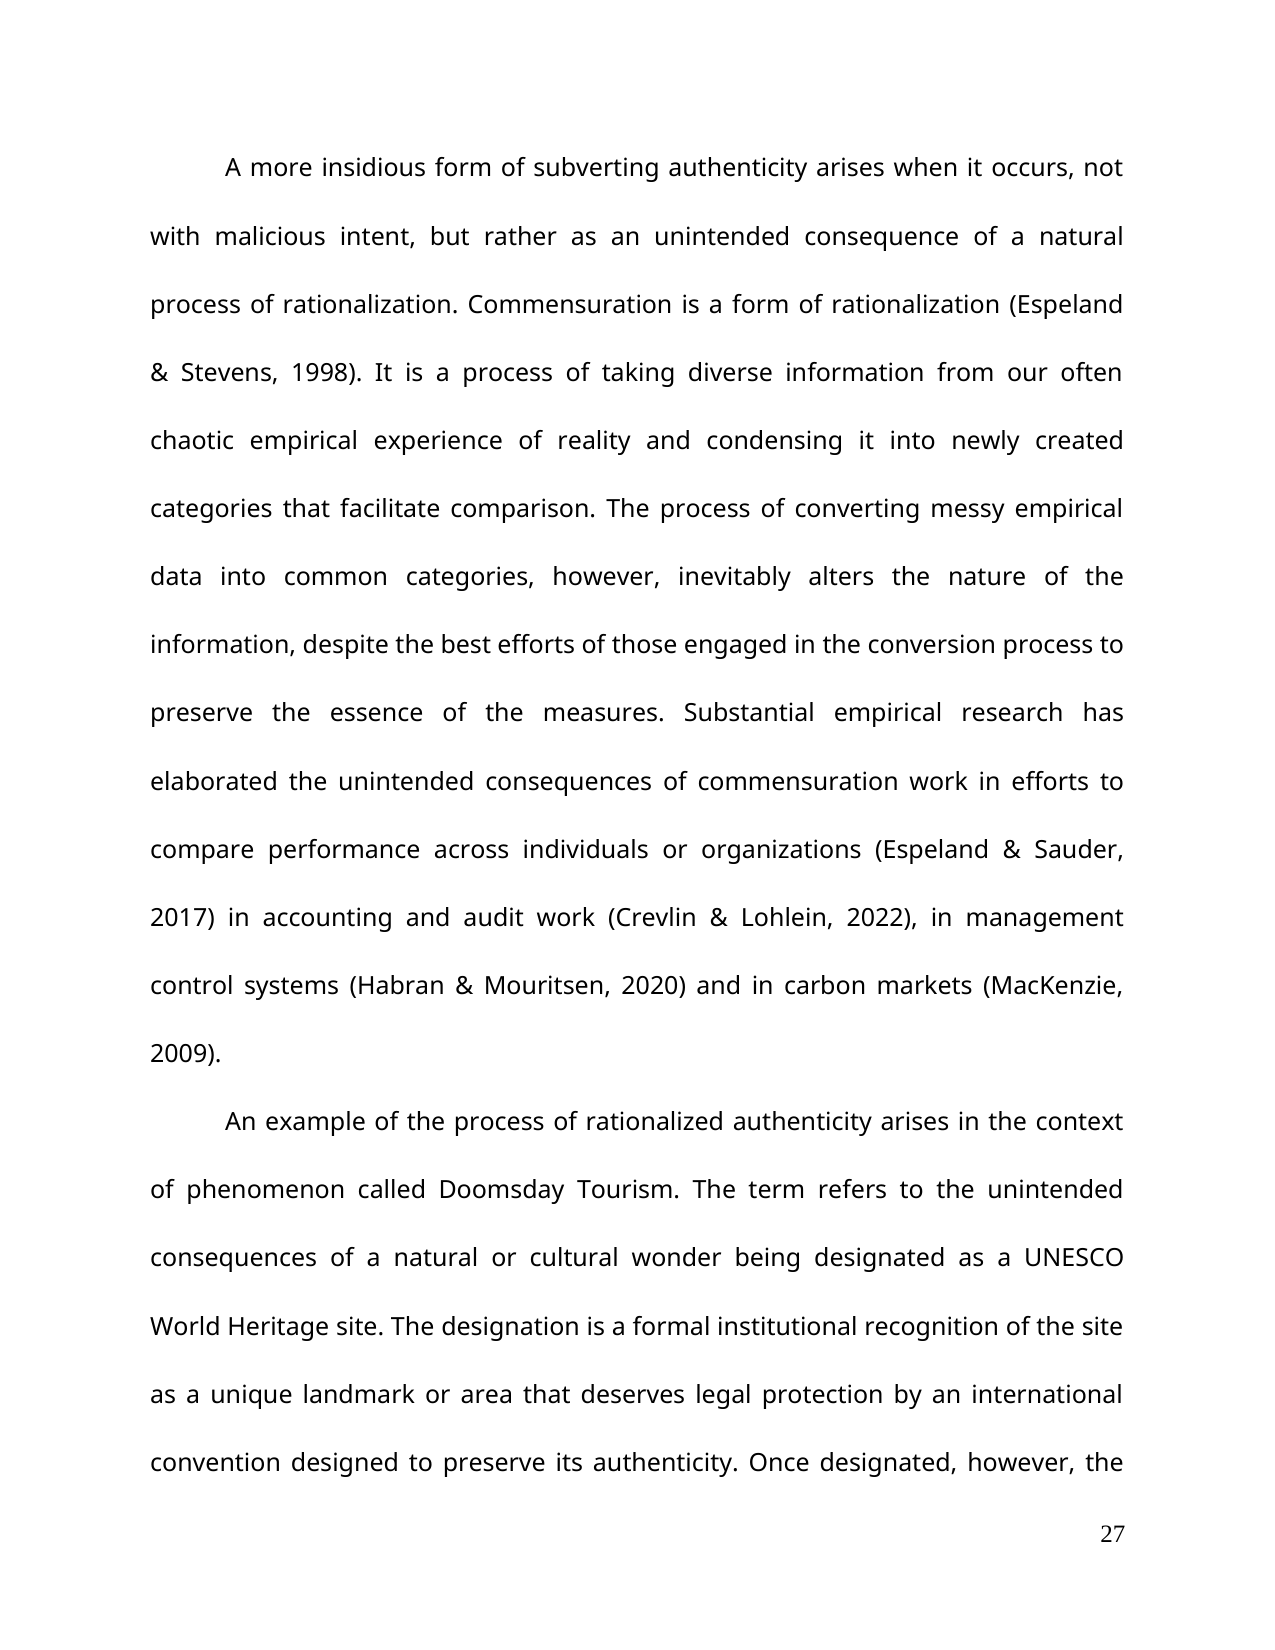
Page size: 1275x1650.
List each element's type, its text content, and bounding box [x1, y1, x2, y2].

text A more insidious form of subverting authenticity arises when it occurs, not with malicious intent, but rather as an unintended consequence of a natural process of rationalization. Commensuration is a form of rationalization (Espeland & Stevens, 1998). It is a process of taking diverse information from our often chaotic empirical experience of reality and condensing it into newly created categories that facilitate comparison. The process of converting messy empirical data into common categories, however, inevitably alters the nature of the information, despite the best efforts of those engaged in the conversion process to preserve the essence of the measures. Substantial empirical research has elaborated the unintended consequences of commensuration work in efforts to compare performance across individuals or organizations (Espeland & Sauder, 2017) in accounting and audit work (Crevlin & Lohlein, 2022), in management control systems (Habran & Mouritsen, 2020) and in carbon markets (MacKenzie, 2009). [150, 150, 1125, 1070]
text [150, 1104, 1125, 1478]
